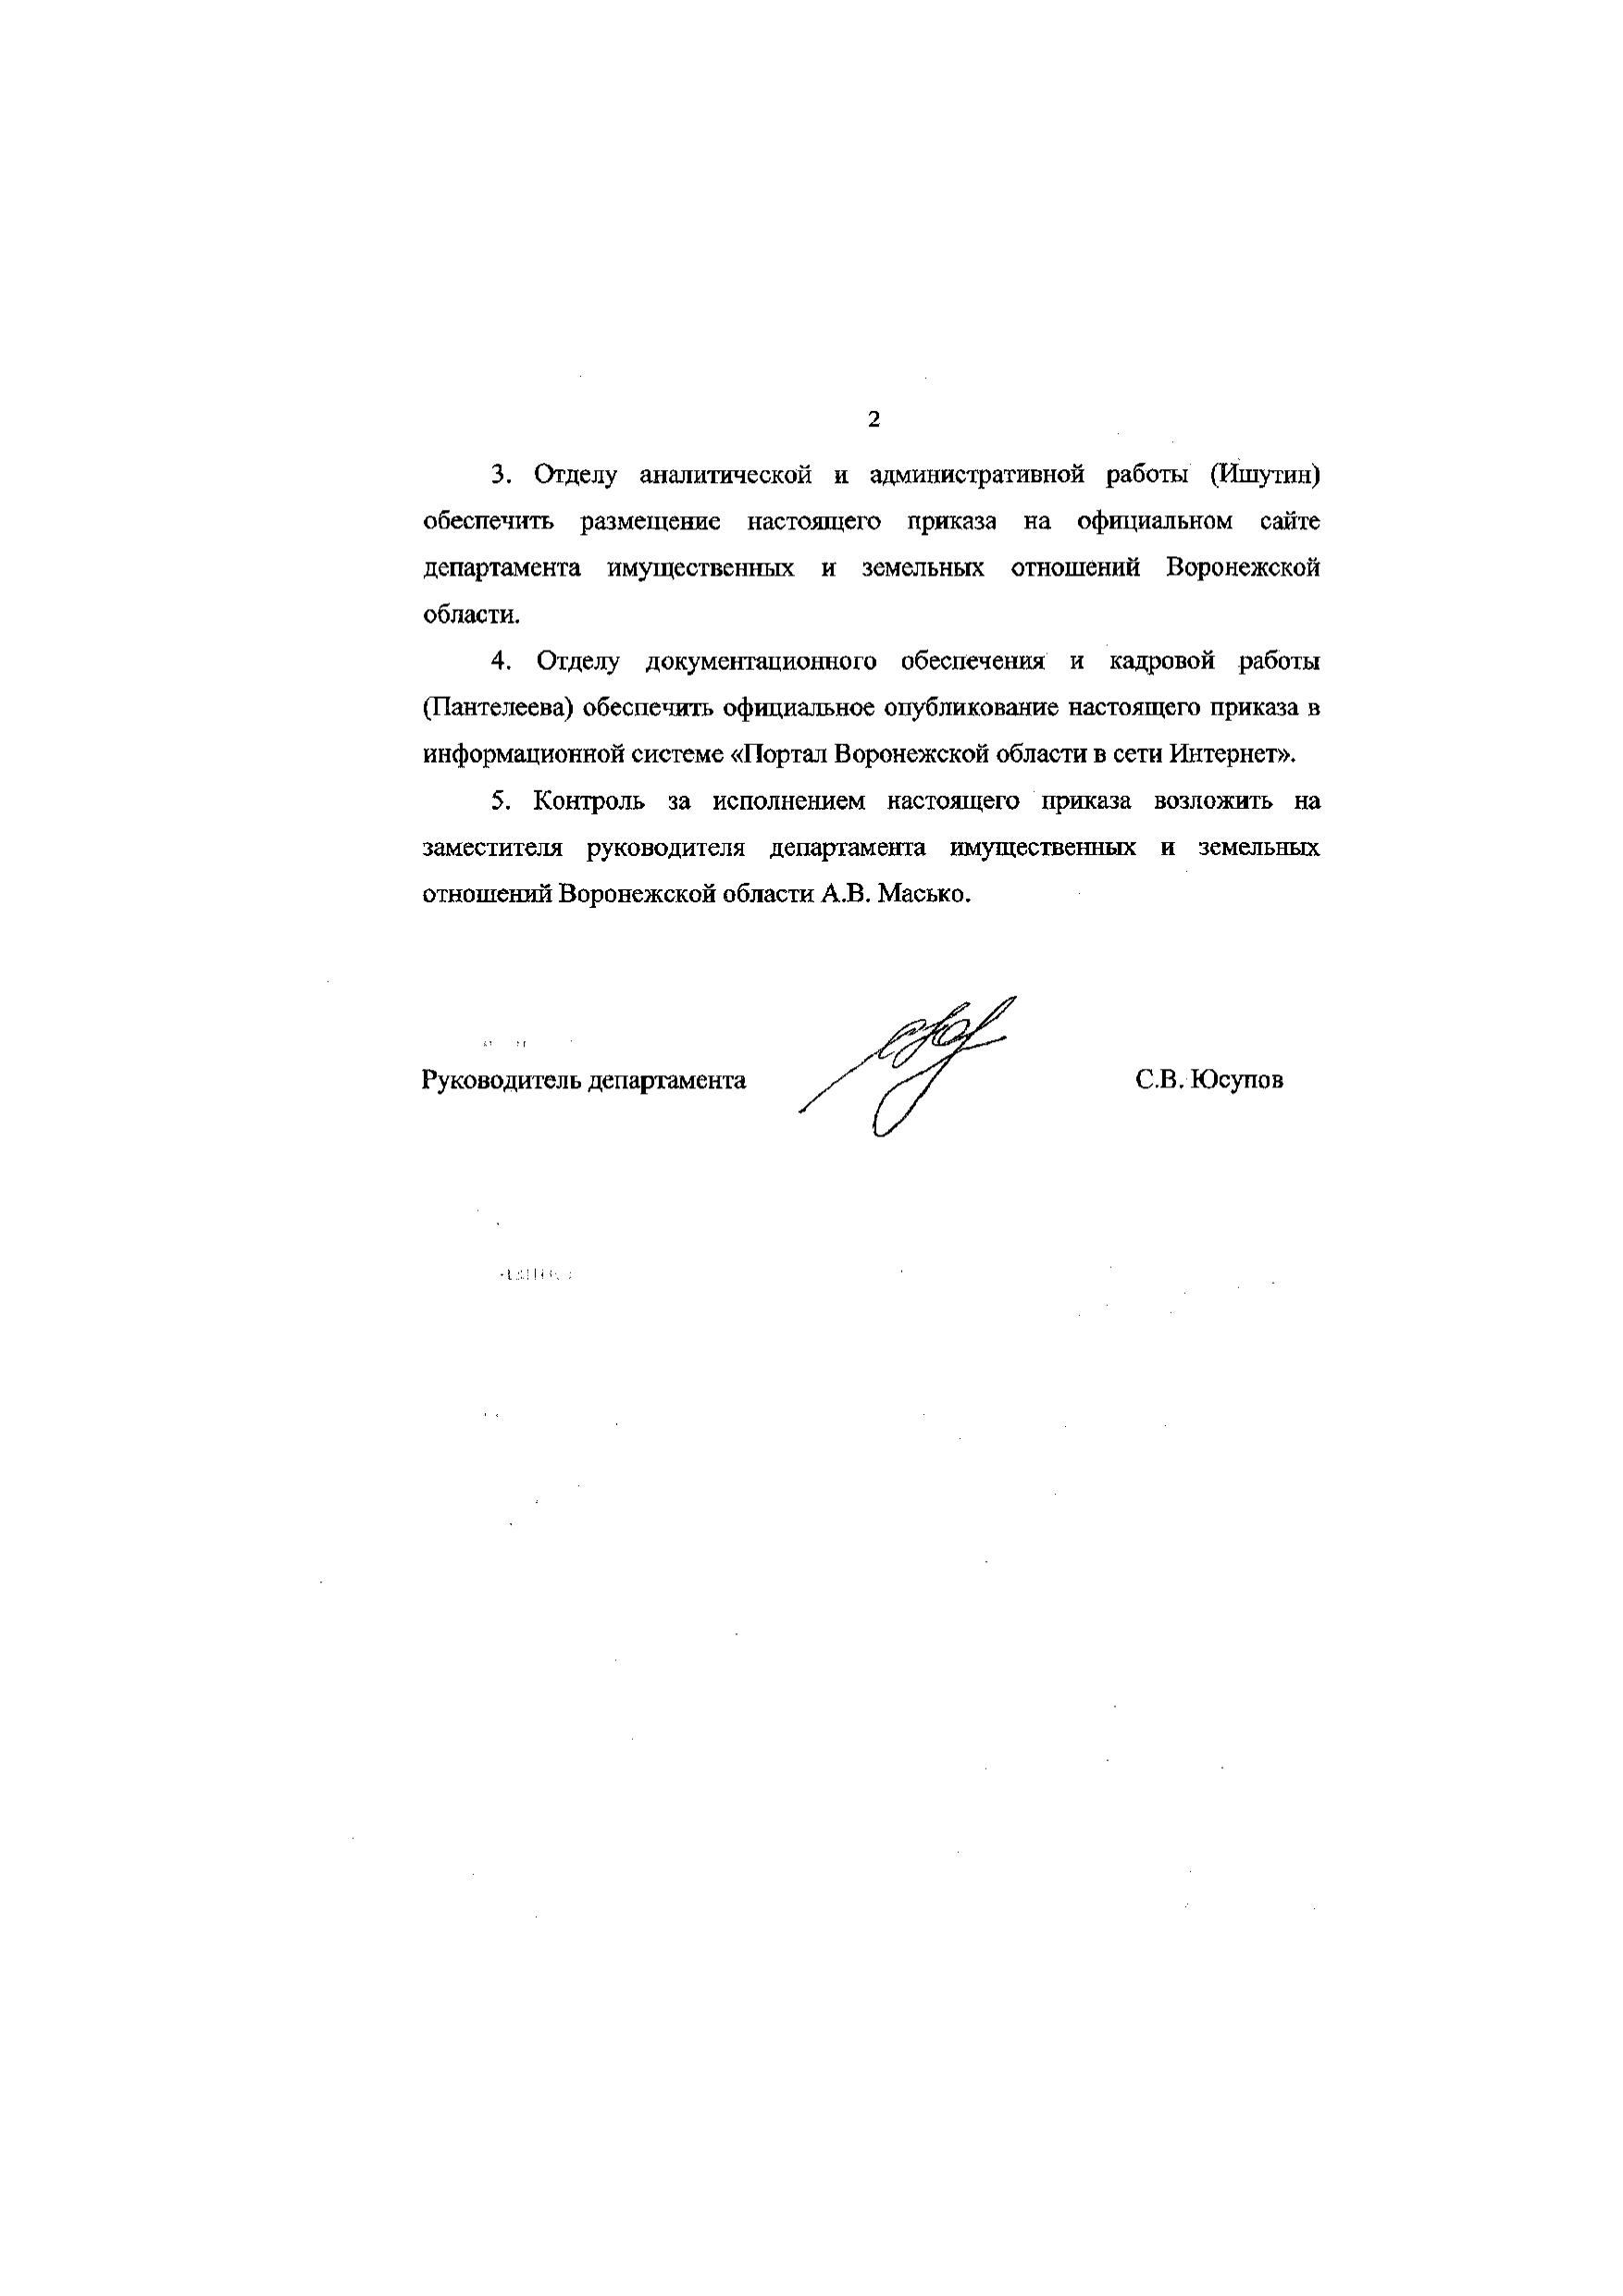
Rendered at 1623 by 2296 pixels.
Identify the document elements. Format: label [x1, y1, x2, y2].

picture [246, 339, 1376, 1958]
